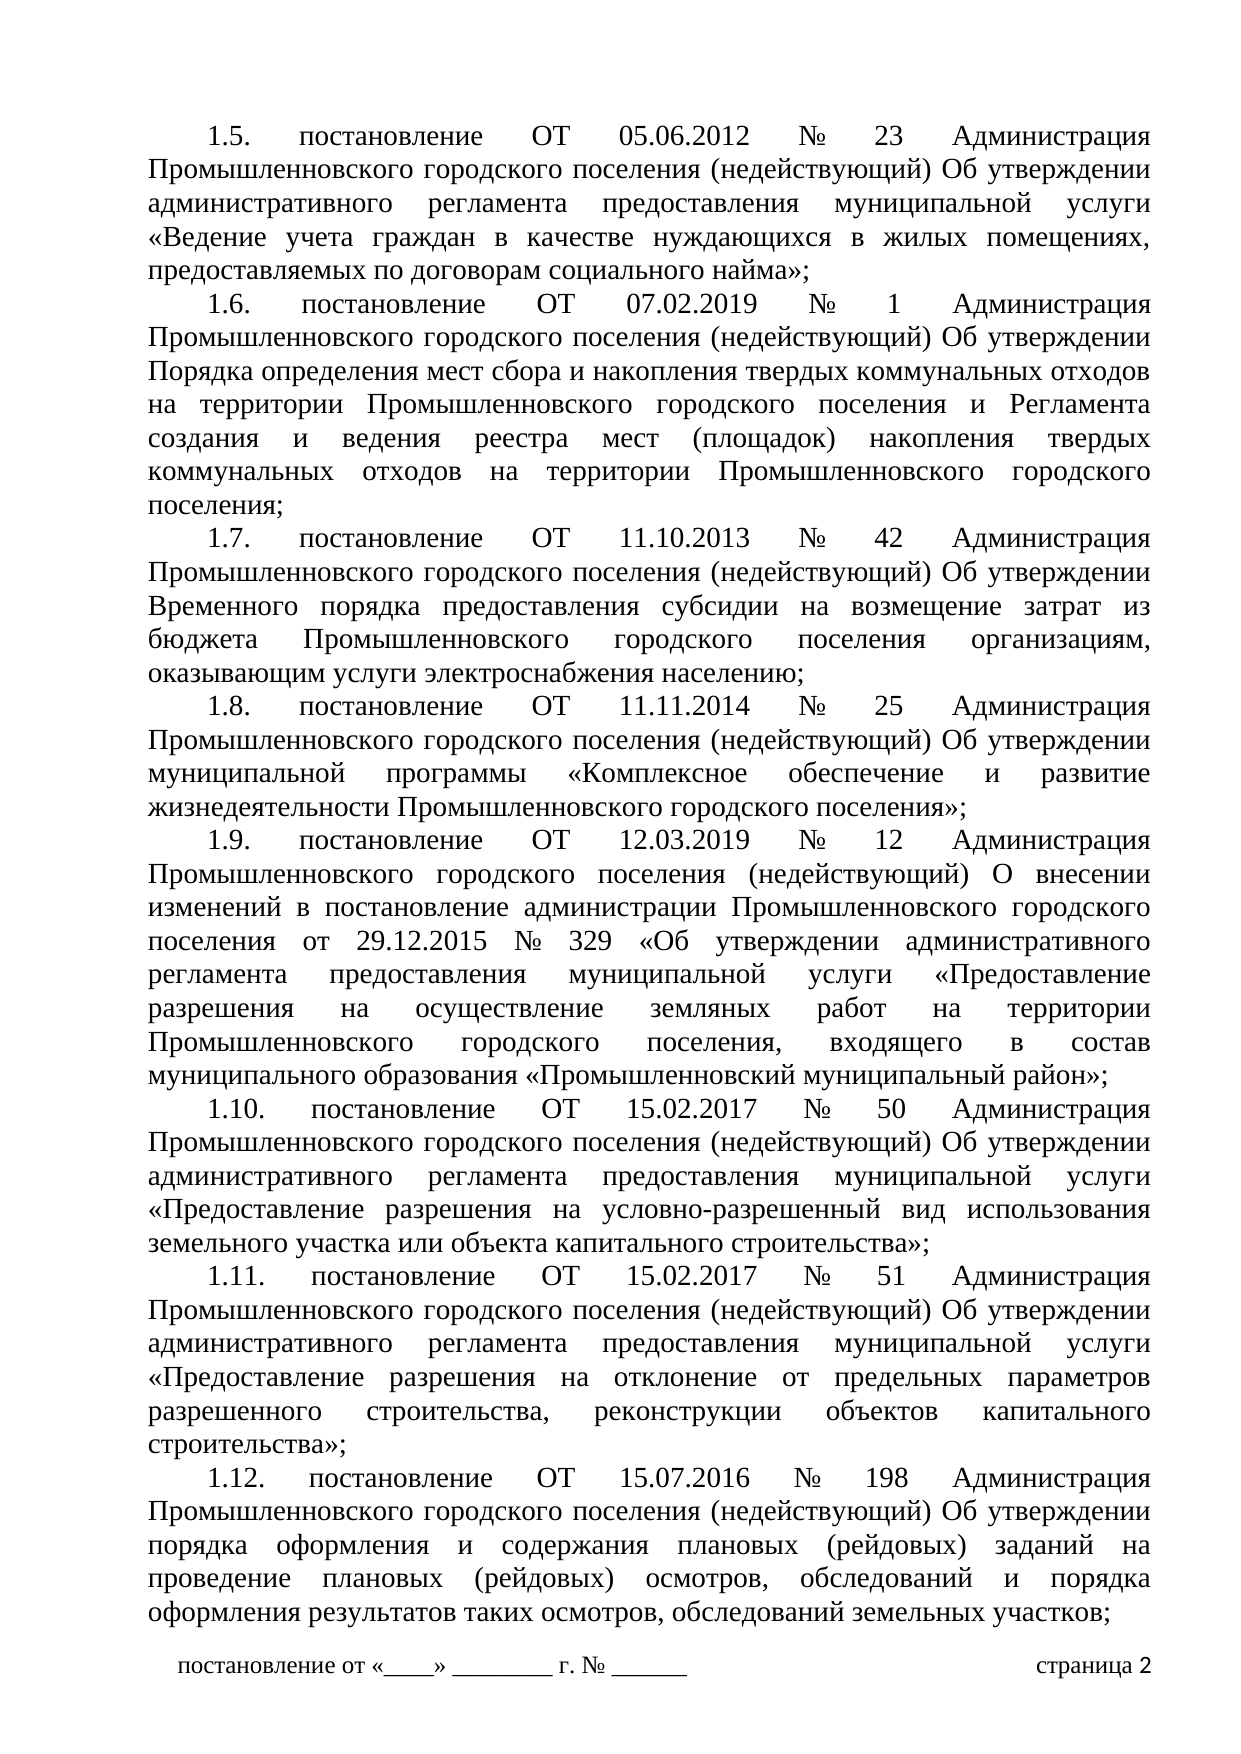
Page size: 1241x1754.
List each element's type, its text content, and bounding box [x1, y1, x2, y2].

text 1.10. постановление ОТ 15.02.2017 № 50 Администрация Промышленновского городского поселения (недействующий) Об утверждении административного регламента предоставления муниципальной услуги «Предоставление разрешения на условно-разрешенный вид использования земельного участка или объекта капитального строительства»; [148, 1091, 1152, 1258]
text 1.8. постановление ОТ 11.11.2014 № 25 Администрация Промышленновского городского поселения (недействующий) Об утверждении муниципальной программы «Комплексное обеспечение и развитие жизнедеятельности Промышленновского городского поселения»; [148, 688, 1152, 822]
text 1.12. постановление ОТ 15.07.2016 № 198 Администрация Промышленновского городского поселения (недействующий) Об утверждении порядка оформления и содержания плановых (рейдовых) заданий на проведение плановых (рейдовых) осмотров, обследований и порядка оформления результатов таких осмотров, обследований земельных участков; [148, 1460, 1152, 1627]
text 1.11. постановление ОТ 15.02.2017 № 51 Администрация Промышленновского городского поселения (недействующий) Об утверждении административного регламента предоставления муниципальной услуги «Предоставление разрешения на отклонение от предельных параметров разрешенного строительства, реконструкции объектов капитального строительства»; [148, 1258, 1152, 1460]
text 1.9. постановление ОТ 12.03.2019 № 12 Администрация Промышленновского городского поселения (недействующий) О внесении изменений в постановление администрации Промышленновского городского поселения от 29.12.2015 № 329 «Об утверждении административного регламента предоставления муниципальной услуги «Предоставление разрешения на осуществление земляных работ на территории Промышленновского городского поселения, входящего в состав муниципального образования «Промышленновский муниципальный район»; [148, 822, 1152, 1091]
text 1.6. постановление ОТ 07.02.2019 № 1 Администрация Промышленновского городского поселения (недействующий) Об утверждении Порядка определения мест сбора и накопления твердых коммунальных отходов на территории Промышленновского городского поселения и Регламента создания и ведения реестра мест (площадок) накопления твердых коммунальных отходов на территории Промышленновского городского поселения; [148, 286, 1152, 521]
text 1.5. постановление ОТ 05.06.2012 № 23 Администрация Промышленновского городского поселения (недействующий) Об утверждении административного регламента предоставления муниципальной услуги «Ведение учета граждан в качестве нуждающихся в жилых помещениях, предоставляемых по договорам социального найма»; [148, 118, 1152, 286]
text 1.7. постановление ОТ 11.10.2013 № 42 Администрация Промышленновского городского поселения (недействующий) Об утверждении Временного порядка предоставления субсидии на возмещение затрат из бюджета Промышленновского городского поселения организациям, оказывающим услуги электроснабжения населению; [148, 521, 1152, 688]
